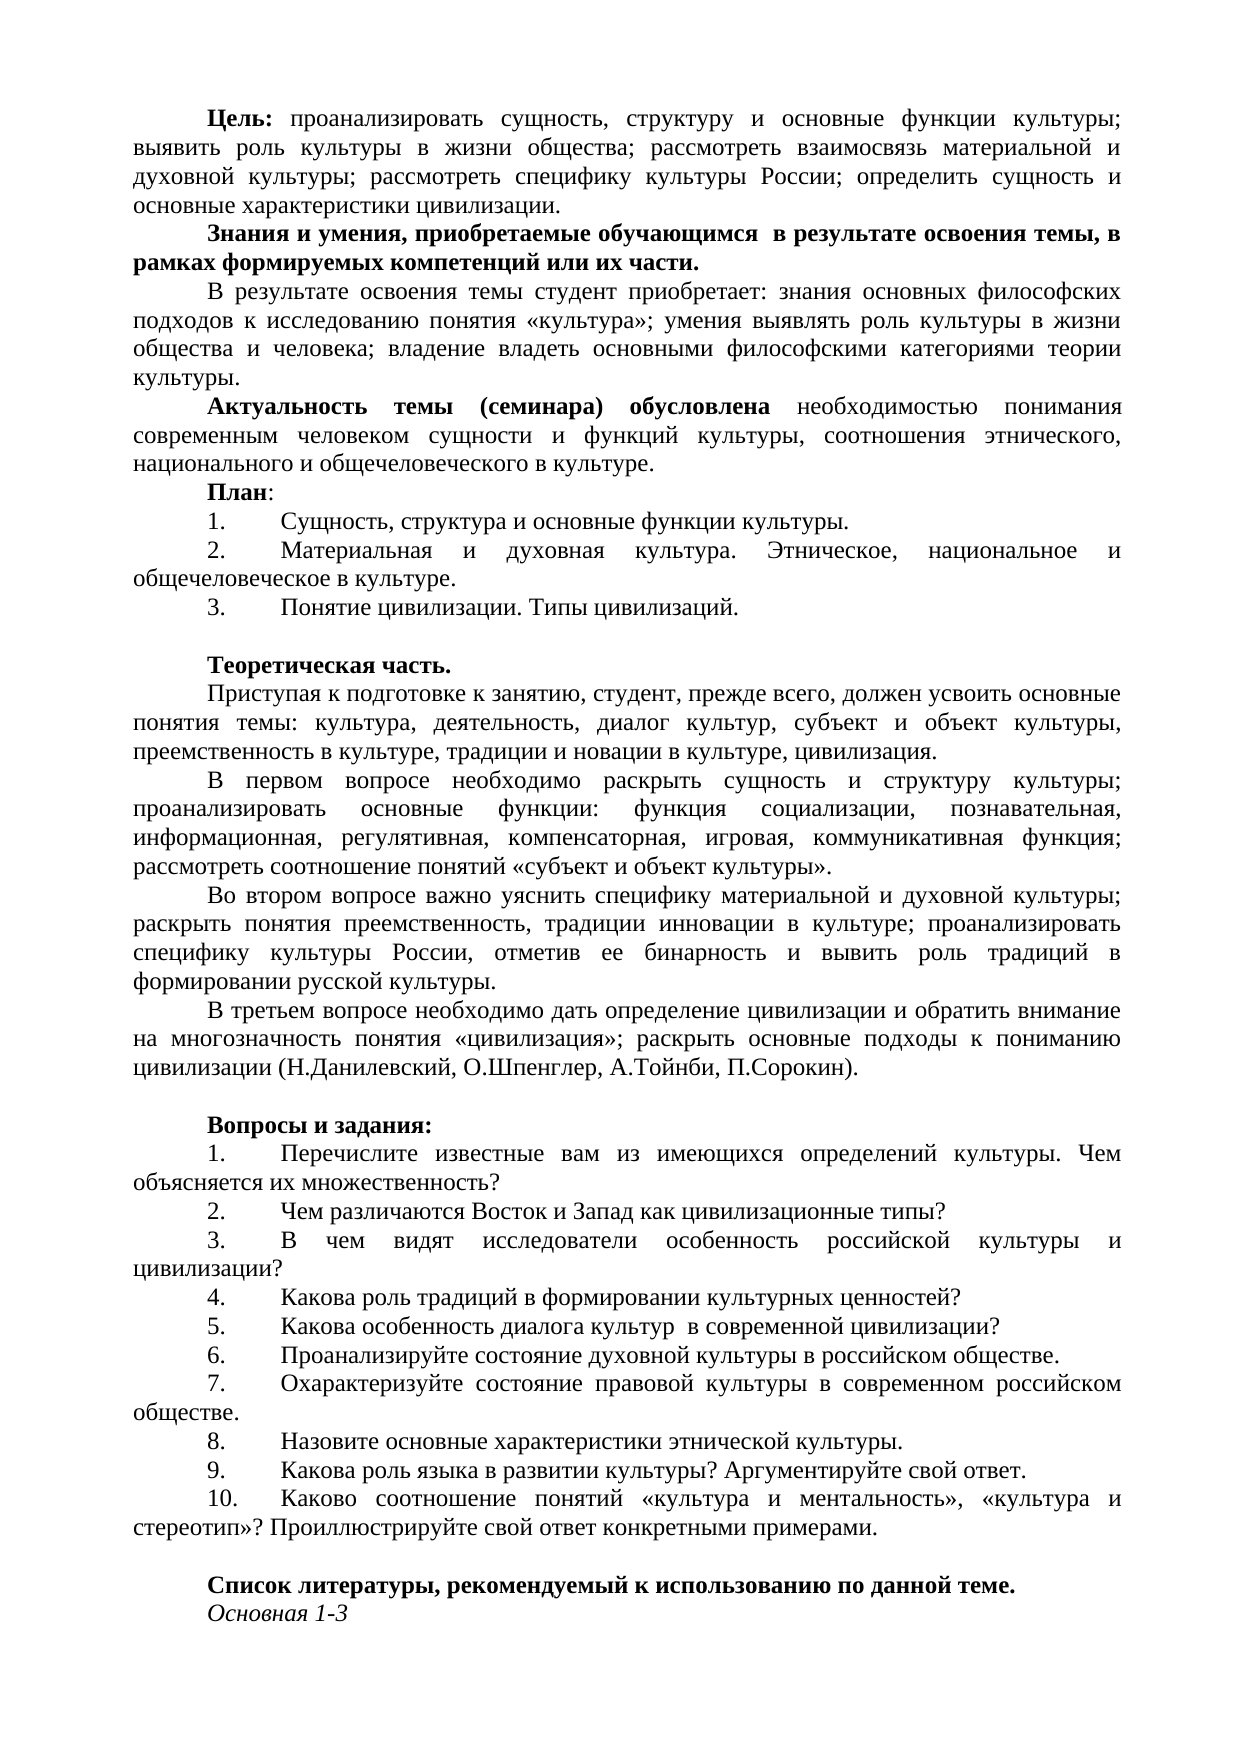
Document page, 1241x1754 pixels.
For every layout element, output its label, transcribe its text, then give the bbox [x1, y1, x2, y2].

text Приступая к подготовке к занятию, студент, прежде всего, должен усвоить основные понятия темы: культура, деятельность, диалог культур, субъект и объект культуры, преемственность в культуре, традиции и новации в культуре, цивилизация. [133, 678, 1122, 765]
text В первом вопросе необходимо раскрыть сущность и структуру культуры; проанализировать основные функции: функция социализации, познавательная, информационная, регулятивная, компенсаторная, игровая, коммуникативная функция; рассмотреть соотношение понятий «субъект и объект культуры». [133, 765, 1122, 880]
list Понятие цивилизации. Типы цивилизаций. [133, 592, 1122, 621]
list Материальная и духовная культура. Этническое, национальное и общечеловеческое в культуре. [133, 535, 1122, 592]
list Сущность, структура и основные функции культуры. [133, 506, 1122, 535]
text Вопросы и задания: [133, 1110, 1122, 1138]
text Актуальность темы (семинара) обусловлена необходимостью понимания современным человеком сущности и функций культуры, соотношения этнического, национального и общечеловеческого в культуре. [133, 391, 1122, 477]
list Перечислите известные вам из имеющихся определений культуры. Чем объясняется их множественность? [133, 1138, 1122, 1196]
list Проанализируйте состояние духовной культуры в российском обществе. [133, 1340, 1122, 1368]
list Какова роль традиций в формировании культурных ценностей? [133, 1282, 1122, 1311]
list Каково соотношение понятий «культура и ментальность», «культура и стереотип»? Проиллюстрируйте свой ответ конкретными примерами. [133, 1483, 1122, 1541]
text Теоретическая часть. [133, 650, 1122, 678]
text Во втором вопросе важно уяснить специфику материальной и духовной культуры; раскрыть понятия преемственность, традиции инновации в культуре; проанализировать специфику культуры России, отметив ее бинарность и вывить роль традиций в формировании русской культуры. [133, 880, 1122, 995]
list Назовите основные характеристики этнической культуры. [133, 1426, 1122, 1455]
text Основная 1-3 [133, 1598, 1122, 1627]
text Список литературы, рекомендуемый к использованию по данной теме. [133, 1570, 1122, 1598]
text В третьем вопросе необходимо дать определение цивилизации и обратить внимание на многозначность понятия «цивилизация»; раскрыть основные подходы к пониманию цивилизации (Н.Данилевский, О.Шпенглер, А.Тойнби, П.Сорокин). [133, 995, 1122, 1081]
list В чем видят исследователи особенность российской культуры и цивилизации? [133, 1225, 1122, 1282]
text План: [133, 477, 1122, 506]
list Какова особенность диалога культур в современной цивилизации? [133, 1311, 1122, 1340]
text Цель: проанализировать сущность, структуру и основные функции культуры; выявить роль культуры в жизни общества; рассмотреть взаимосвязь материальной и духовной культуры; рассмотреть специфику культуры России; определить сущность и основные характеристики цивилизации. [133, 103, 1122, 218]
list Охарактеризуйте состояние правовой культуры в современном российском обществе. [133, 1368, 1122, 1426]
text Знания и умения, приобретаемые обучающимся в результате освоения темы, в рамках формируемых компетенций или их части. [133, 218, 1122, 276]
list Какова роль языка в развитии культуры? Аргументируйте свой ответ. [133, 1455, 1122, 1483]
text В результате освоения темы студент приобретает: знания основных философских подходов к исследованию понятия «культура»; умения выявлять роль культуры в жизни общества и человека; владение владеть основными философскими категориями теории культуры. [133, 276, 1122, 391]
list Чем различаются Восток и Запад как цивилизационные типы? [133, 1196, 1122, 1225]
